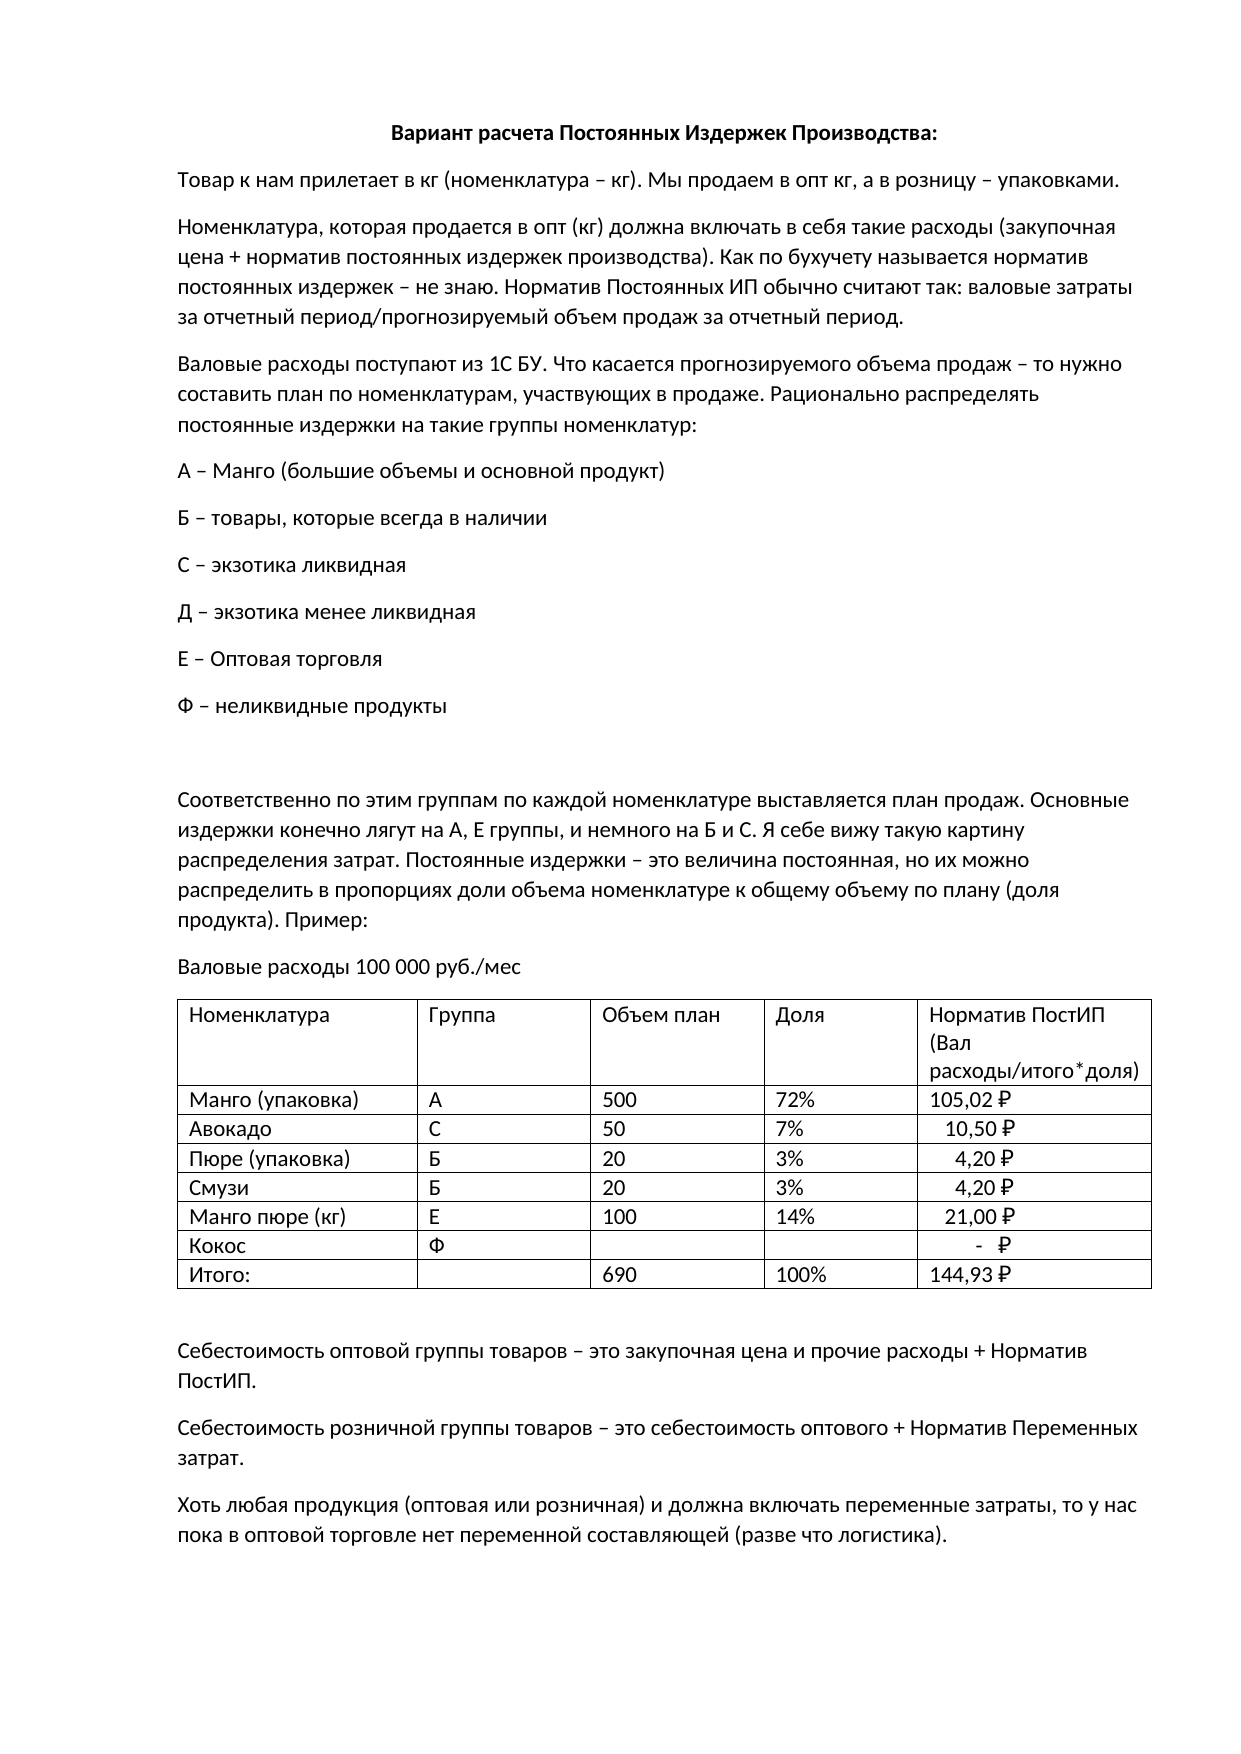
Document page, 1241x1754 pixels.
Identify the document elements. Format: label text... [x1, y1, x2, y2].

table_cell Манго (упаковка) [178, 1086, 417, 1113]
text Е – Оптовая торговля [177, 644, 1152, 672]
text Номенклатура, которая продается в опт (кг) должна включать в себя такие расходы (закупочная цена + норматив постоянных издержек производства). Как по бухучету называется норматив постоянных издержек – не знаю. Норматив Постоянных ИП обычно считают так: валовые затраты за отчетный период/прогнозируемый объем продаж за отчетный период. [177, 212, 1152, 331]
table_header Норматив ПостИП (Вал расходы/итого*доля) [918, 1000, 1151, 1084]
table_cell 100% [765, 1260, 917, 1288]
table_cell 20 [591, 1173, 764, 1201]
table_cell 10,50 ₽ [918, 1115, 1151, 1143]
table_cell Пюре (упаковка) [178, 1144, 417, 1172]
table_cell 100 [591, 1202, 764, 1230]
table_cell 7% [765, 1115, 917, 1143]
table_cell Ф [418, 1231, 590, 1259]
text Себестоимость розничной группы товаров – это себестоимость оптового + Норматив Переменных затрат. [177, 1413, 1152, 1471]
text Вариант расчета Постоянных Издержек Производства: [177, 118, 1152, 146]
text Хоть любая продукция (оптовая или розничная) и должна включать переменные затраты, то у нас пока в оптовой торговле нет переменной составляющей (разве что логистика). [177, 1490, 1152, 1548]
table_cell С [418, 1115, 590, 1143]
table_cell 50 [591, 1115, 764, 1143]
text С – экзотика ликвидная [177, 550, 1152, 578]
table_cell 4,20 ₽ [918, 1144, 1151, 1172]
table_cell Итого: [178, 1260, 417, 1288]
table_cell [418, 1260, 590, 1288]
table_cell 500 [591, 1086, 764, 1113]
text Соответственно по этим группам по каждой номенклатуре выставляется план продаж. Основные издержки конечно лягут на А, Е группы, и немного на Б и С. Я себе вижу такую картину распределения затрат. Постоянные издержки – это величина постоянная, но их можно распределить в пропорциях доли объема номенклатуре к общему объему по плану (доля продукта). Пример: [177, 785, 1152, 934]
text Валовые расходы поступают из 1С БУ. Что касается прогнозируемого объема продаж – то нужно составить план по номенклатурам, участвующих в продаже. Рационально распределять постоянные издержки на такие группы номенклатур: [177, 349, 1152, 438]
table_cell 3% [765, 1144, 917, 1172]
table_cell 690 [591, 1260, 764, 1288]
table_header Объем план [591, 1000, 764, 1084]
table_cell Е [418, 1202, 590, 1230]
table_cell 20 [591, 1144, 764, 1172]
text Д – экзотика менее ликвидная [177, 597, 1152, 625]
table_cell Б [418, 1144, 590, 1172]
table_cell Б [418, 1173, 590, 1201]
text Б – товары, которые всегда в наличии [177, 503, 1152, 532]
table_cell 14% [765, 1202, 917, 1230]
table_cell 105,02 ₽ [918, 1086, 1151, 1113]
table_cell 4,20 ₽ [918, 1173, 1151, 1201]
table_header Группа [418, 1000, 590, 1084]
table_cell 3% [765, 1173, 917, 1201]
text Товар к нам прилетает в кг (номенклатура – кг). Мы продаем в опт кг, а в розницу – упаковками. [177, 165, 1152, 193]
text А – Манго (большие объемы и основной продукт) [177, 457, 1152, 485]
table_cell Авокадо [178, 1115, 417, 1143]
table_header Номенклатура [178, 1000, 417, 1084]
table_cell А [418, 1086, 590, 1113]
text Ф – неликвидные продукты [177, 691, 1152, 719]
table_cell [765, 1231, 917, 1259]
text Себестоимость оптовой группы товаров – это закупочная цена и прочие расходы + Норматив ПостИП. [177, 1336, 1152, 1394]
table_cell [591, 1231, 764, 1259]
table_header Доля [765, 1000, 917, 1084]
table_cell 144,93 ₽ [918, 1260, 1151, 1288]
table_cell Манго пюре (кг) [178, 1202, 417, 1230]
text Валовые расходы 100 000 руб./мес [177, 952, 1152, 981]
table_cell 72% [765, 1086, 917, 1113]
table_cell Кокос [178, 1231, 417, 1259]
table_cell - ₽ [918, 1231, 1151, 1259]
table_cell 21,00 ₽ [918, 1202, 1151, 1230]
table_cell Смузи [178, 1173, 417, 1201]
